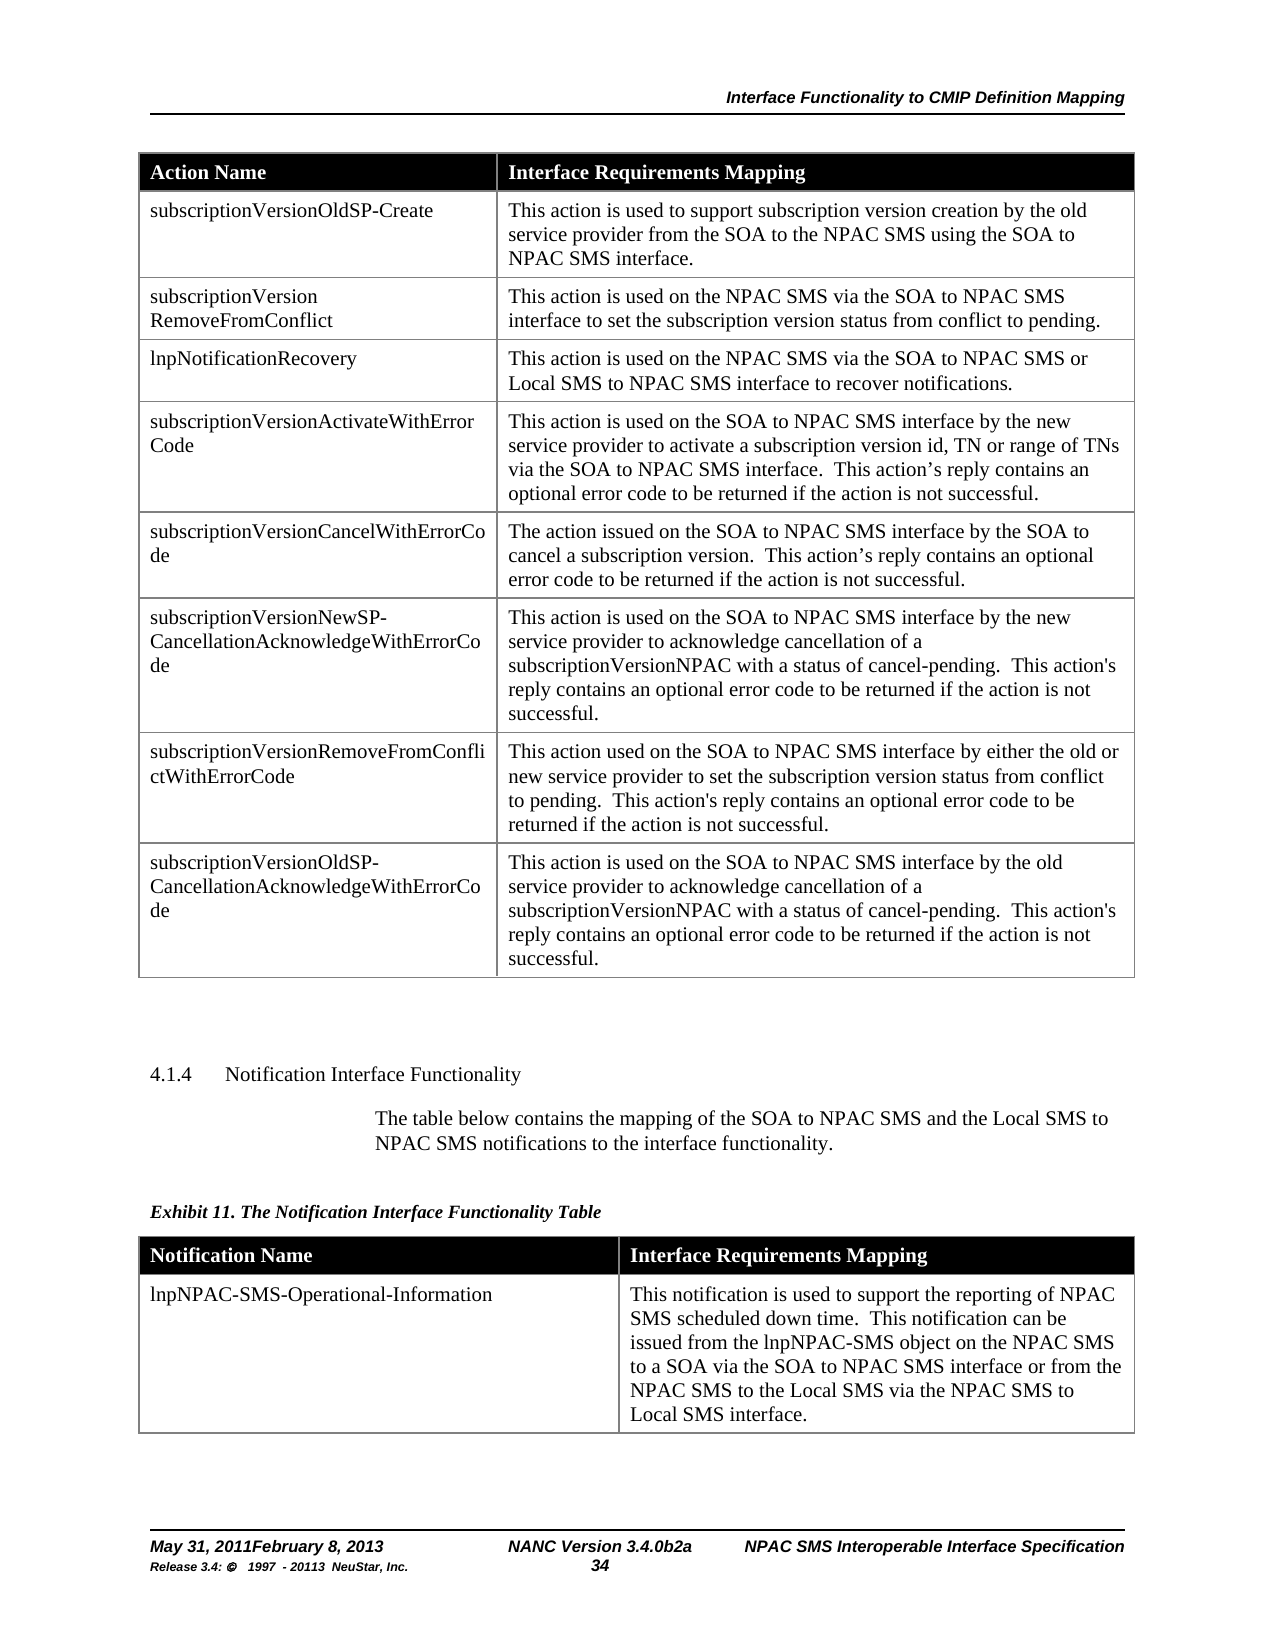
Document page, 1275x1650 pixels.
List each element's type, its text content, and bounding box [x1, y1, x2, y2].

table_cell This action is used on the SOA to NPAC SMS interface by the new service provider to activate a subscription version id, TN or range of TNs via the SOA to NPAC SMS interface. This action’s reply contains an optional error code to be returned if the action is not successful. [498, 402, 1134, 511]
table_header Interface Requirements Mapping [498, 154, 1134, 190]
table_cell lnpNPAC-SMS-Operational-Information [140, 1275, 618, 1432]
subtitle Notification Interface Functionality [150, 1061, 1125, 1086]
table_cell subscriptionVersion RemoveFromConflict [140, 278, 496, 338]
table_cell subscriptionVersionActivateWithErrorCode [140, 402, 496, 511]
table_cell This action is used on the NPAC SMS via the SOA to NPAC SMS or Local SMS to NPAC SMS interface to recover notifications. [498, 340, 1134, 401]
table_cell The action issued on the SOA to NPAC SMS interface by the SOA to cancel a subscription version. This action’s reply contains an optional error code to be returned if the action is not successful. [498, 513, 1134, 597]
table_cell This notification is used to support the reporting of NPAC SMS scheduled down time. This notification can be issued from the lnpNPAC-SMS object on the NPAC SMS to a SOA via the SOA to NPAC SMS interface or from the NPAC SMS to the Local SMS via the NPAC SMS to Local SMS interface. [620, 1275, 1134, 1432]
table_cell subscriptionVersionRemoveFromConflictWithErrorCode [140, 733, 496, 842]
table_cell subscriptionVersionOldSP-Create [140, 192, 496, 276]
table_cell This action is used on the SOA to NPAC SMS interface by the old service provider to acknowledge cancellation of a subscriptionVersionNPAC with a status of cancel-pending. This action's reply contains an optional error code to be returned if the action is not successful. [498, 844, 1134, 976]
table_cell This action used on the SOA to NPAC SMS interface by either the old or new service provider to set the subscription version status from conflict to pending. This action's reply contains an optional error code to be returned if the action is not successful. [498, 733, 1134, 842]
table_header Notification Name [140, 1237, 618, 1274]
table_cell lnpNotificationRecovery [140, 340, 496, 401]
table_cell This action is used on the NPAC SMS via the SOA to NPAC SMS interface to set the subscription version status from conflict to pending. [498, 278, 1134, 338]
table_cell subscriptionVersionCancelWithErrorCode [140, 513, 496, 597]
text Exhibit 11. The Notification Interface Functionality Table [150, 1201, 1125, 1223]
table_cell This action is used on the SOA to NPAC SMS interface by the new service provider to acknowledge cancellation of a subscriptionVersionNPAC with a status of cancel-pending. This action's reply contains an optional error code to be returned if the action is not successful. [498, 599, 1134, 732]
table_cell This action is used to support subscription version creation by the old service provider from the SOA to the NPAC SMS using the SOA to NPAC SMS interface. [498, 192, 1134, 276]
table_header Action Name [140, 154, 496, 190]
table_header Interface Requirements Mapping [620, 1237, 1134, 1274]
text The table below contains the mapping of the SOA to NPAC SMS and the Local SMS to NPAC SMS notifications to the interface functionality. [375, 1106, 1125, 1154]
table_cell subscriptionVersionNewSP-CancellationAcknowledgeWithErrorCode [140, 599, 496, 732]
table_cell subscriptionVersionOldSP-CancellationAcknowledgeWithErrorCode [140, 844, 496, 976]
